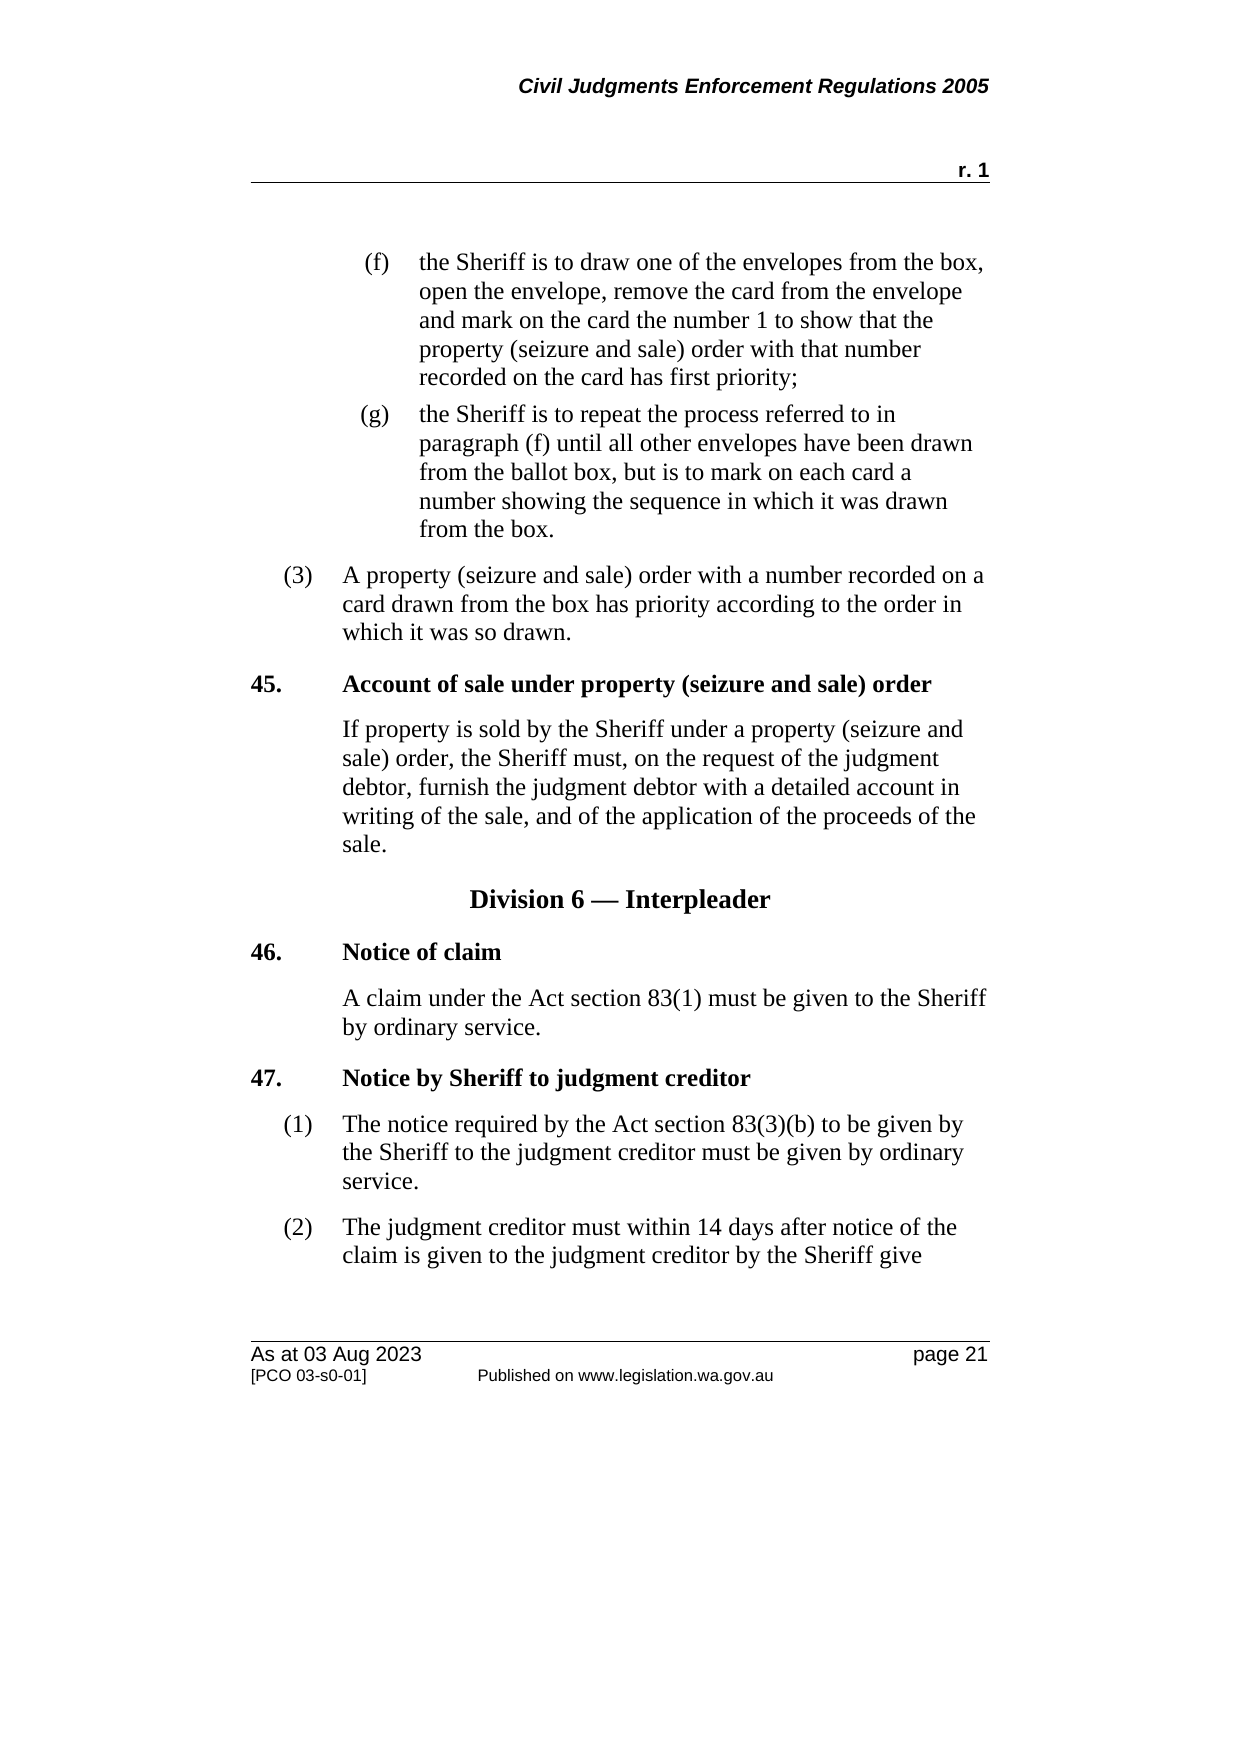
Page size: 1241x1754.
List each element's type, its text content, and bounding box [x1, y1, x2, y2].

text A claim under the Act section 83(1) must be given to the Sheriff by ordinary service. [251, 983, 990, 1040]
text (g) the Sheriff is to repeat the process referred to in paragraph (f) until all other envelopes have been drawn from the ballot box, but is to mark on each card a number showing the sequence in which it was drawn from the box. [251, 399, 990, 543]
text (1) The notice required by the Act section 83(3)(b) to be given by the Sheriff to the judgment creditor must be given by ordinary service. [251, 1109, 990, 1195]
subtitle 46. Notice of claim [251, 937, 990, 966]
subtitle Division 6 — Interpleader [251, 883, 990, 914]
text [251, 1212, 990, 1269]
text (f) the Sheriff is to draw one of the envelopes from the box, open the envelope, remove the card from the envelope and mark on the card the number 1 to show that the property (seizure and sale) order with that number recorded on the card has first priority; [251, 247, 990, 391]
text If property is sold by the Sheriff under a property (seizure and sale) order, the Sheriff must, on the request of the judgment debtor, furnish the judgment debtor with a detailed account in writing of the sale, and of the application of the proceeds of the sale. [251, 714, 990, 858]
subtitle 45. Account of sale under property (seizure and sale) order [251, 669, 990, 698]
subtitle 47. Notice by Sheriff to judgment creditor [251, 1063, 990, 1092]
text (3) A property (seizure and sale) order with a number recorded on a card drawn from the box has priority according to the order in which it was so drawn. [251, 560, 990, 646]
